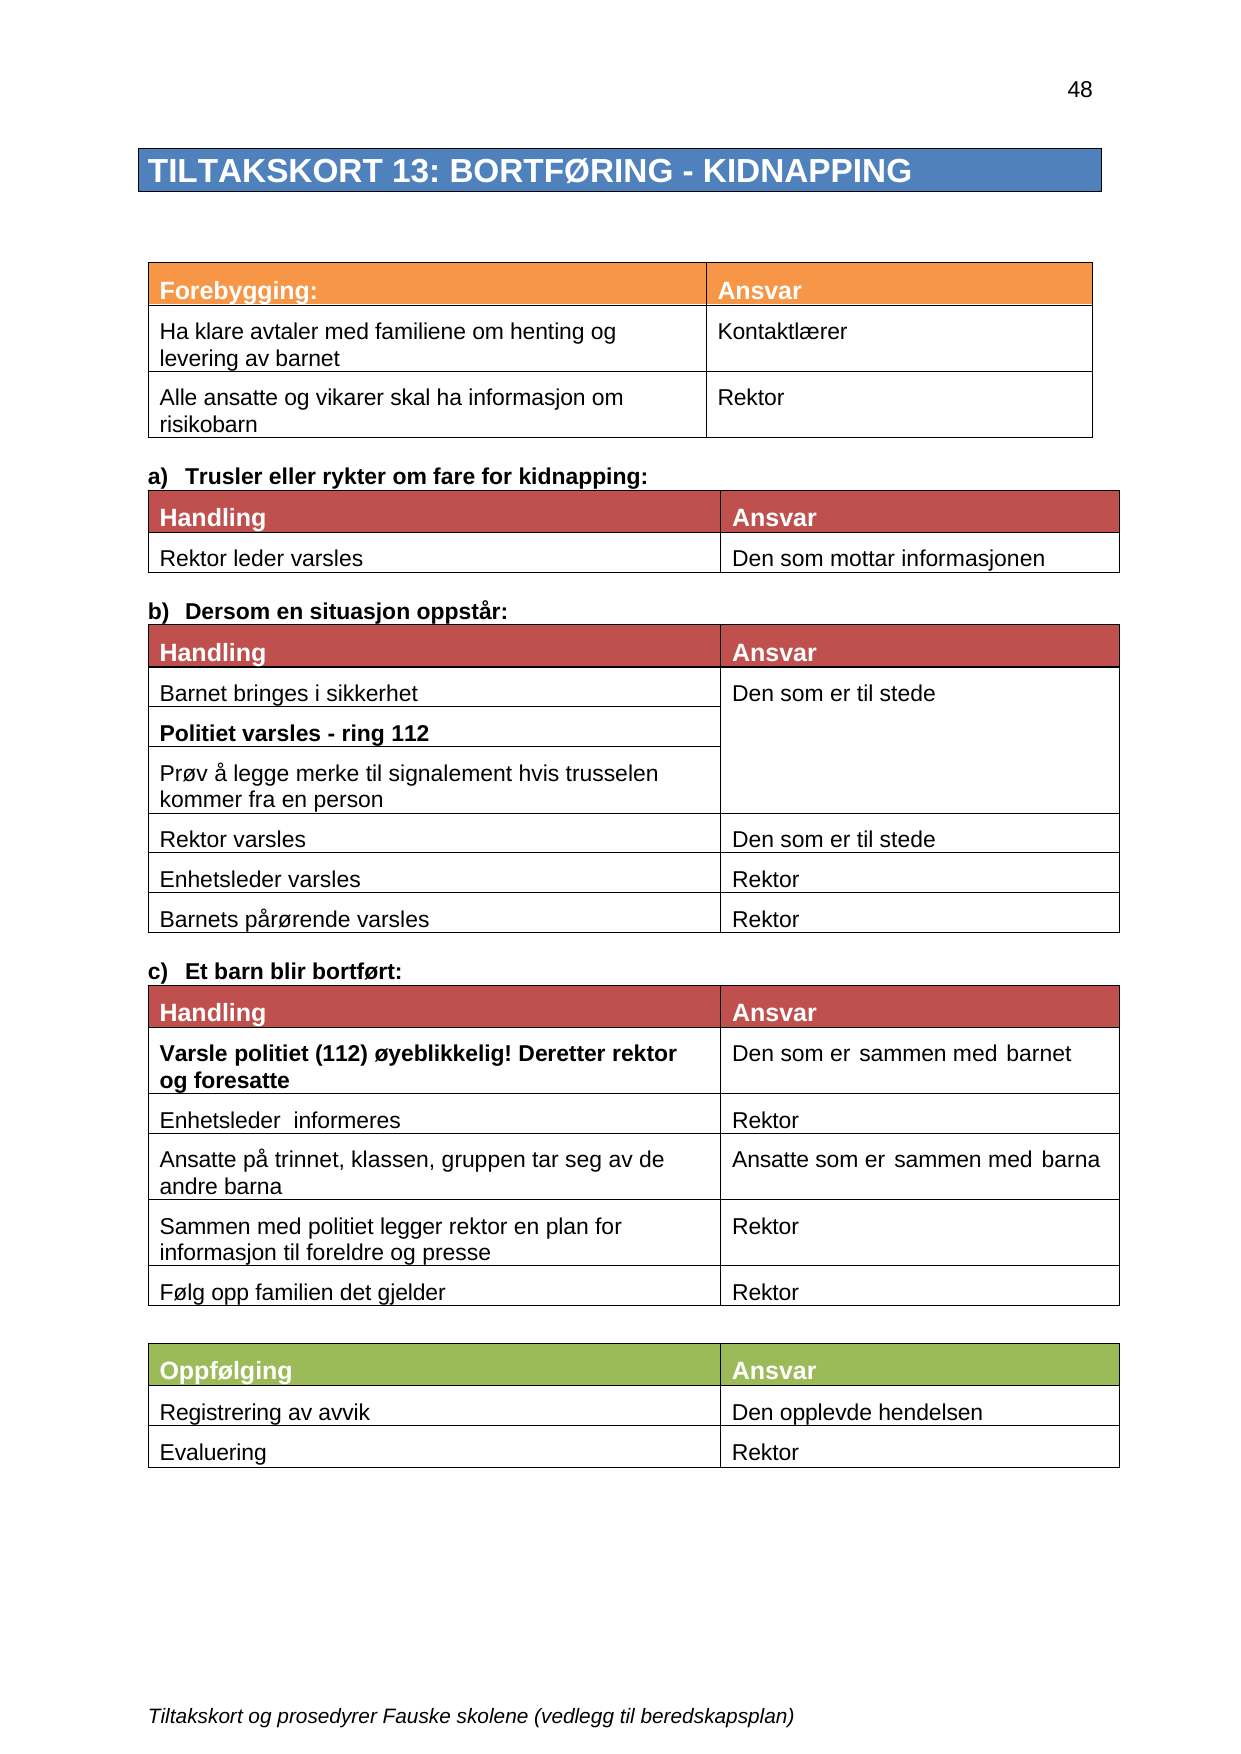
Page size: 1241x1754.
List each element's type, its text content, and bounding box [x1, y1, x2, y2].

table_cell Den opplevde hendelsen [721, 1386, 1119, 1425]
table_header Handling [149, 986, 720, 1027]
table_header Handling [149, 491, 720, 532]
table_cell Den som er til stede [721, 668, 1119, 812]
table_cell Enhetsleder informeres [149, 1094, 720, 1133]
table_header Ansvar [707, 263, 1092, 304]
table_cell Politiet varsles - ring 112 [149, 707, 720, 746]
table_cell Enhetsleder varsles [149, 853, 720, 892]
table_cell Kontaktlærer [707, 306, 1092, 371]
table_cell Rektor leder varsles [149, 533, 720, 572]
table_cell Følg opp familien det gjelder [149, 1266, 720, 1305]
table_cell Registrering av avvik [149, 1386, 720, 1425]
table_header Ansvar [721, 986, 1119, 1027]
table_cell Ansatte på trinnet, klassen, gruppen tar seg av de andre barna [149, 1134, 720, 1199]
table_cell Rektor [707, 372, 1092, 437]
table_cell Ha klare avtaler med familiene om henting og levering av barnet [149, 306, 706, 371]
table_cell Rektor [721, 1200, 1119, 1265]
table_header Handling [149, 625, 720, 666]
table_cell Rektor [721, 853, 1119, 892]
table_cell Ansatte som er sammen med barna [721, 1134, 1119, 1199]
table_cell Prøv å legge merke til signalement hvis trusselen kommer fra en person [149, 747, 720, 812]
list Trusler eller rykter om fare for kidnapping: [148, 463, 1093, 489]
table_cell Barnet bringes i sikkerhet [149, 668, 720, 706]
table_header Ansvar [721, 1344, 1119, 1385]
table_cell Evaluering [149, 1426, 720, 1467]
table_cell Rektor [721, 1426, 1119, 1467]
table_header Ansvar [721, 491, 1119, 532]
table_cell Den som er til stede [721, 814, 1119, 852]
subtitle Tiltakskort 13: BORTFØRING - KIDNAPPING [139, 149, 1101, 191]
list Dersom en situasjon oppstår: [148, 598, 1093, 624]
table_header Oppfølging [149, 1344, 720, 1385]
table_cell Sammen med politiet legger rektor en plan for informasjon til foreldre og presse [149, 1200, 720, 1265]
list Et barn blir bortført: [148, 958, 1093, 984]
table_cell Barnets pårørende varsles [149, 893, 720, 932]
table_cell Alle ansatte og vikarer skal ha informasjon om risikobarn [149, 372, 706, 437]
table_cell Den som mottar informasjonen [721, 533, 1119, 572]
table_cell Den som er sammen med barnet [721, 1028, 1119, 1093]
table_header Ansvar [721, 625, 1119, 666]
table_cell Rektor varsles [149, 814, 720, 852]
table_cell Rektor [721, 1094, 1119, 1133]
table_header Forebygging: [149, 263, 706, 304]
table_cell Rektor [721, 893, 1119, 932]
table_cell Varsle politiet (112) øyeblikkelig! Deretter rektor og foresatte [149, 1028, 720, 1093]
table_cell Rektor [721, 1266, 1119, 1305]
